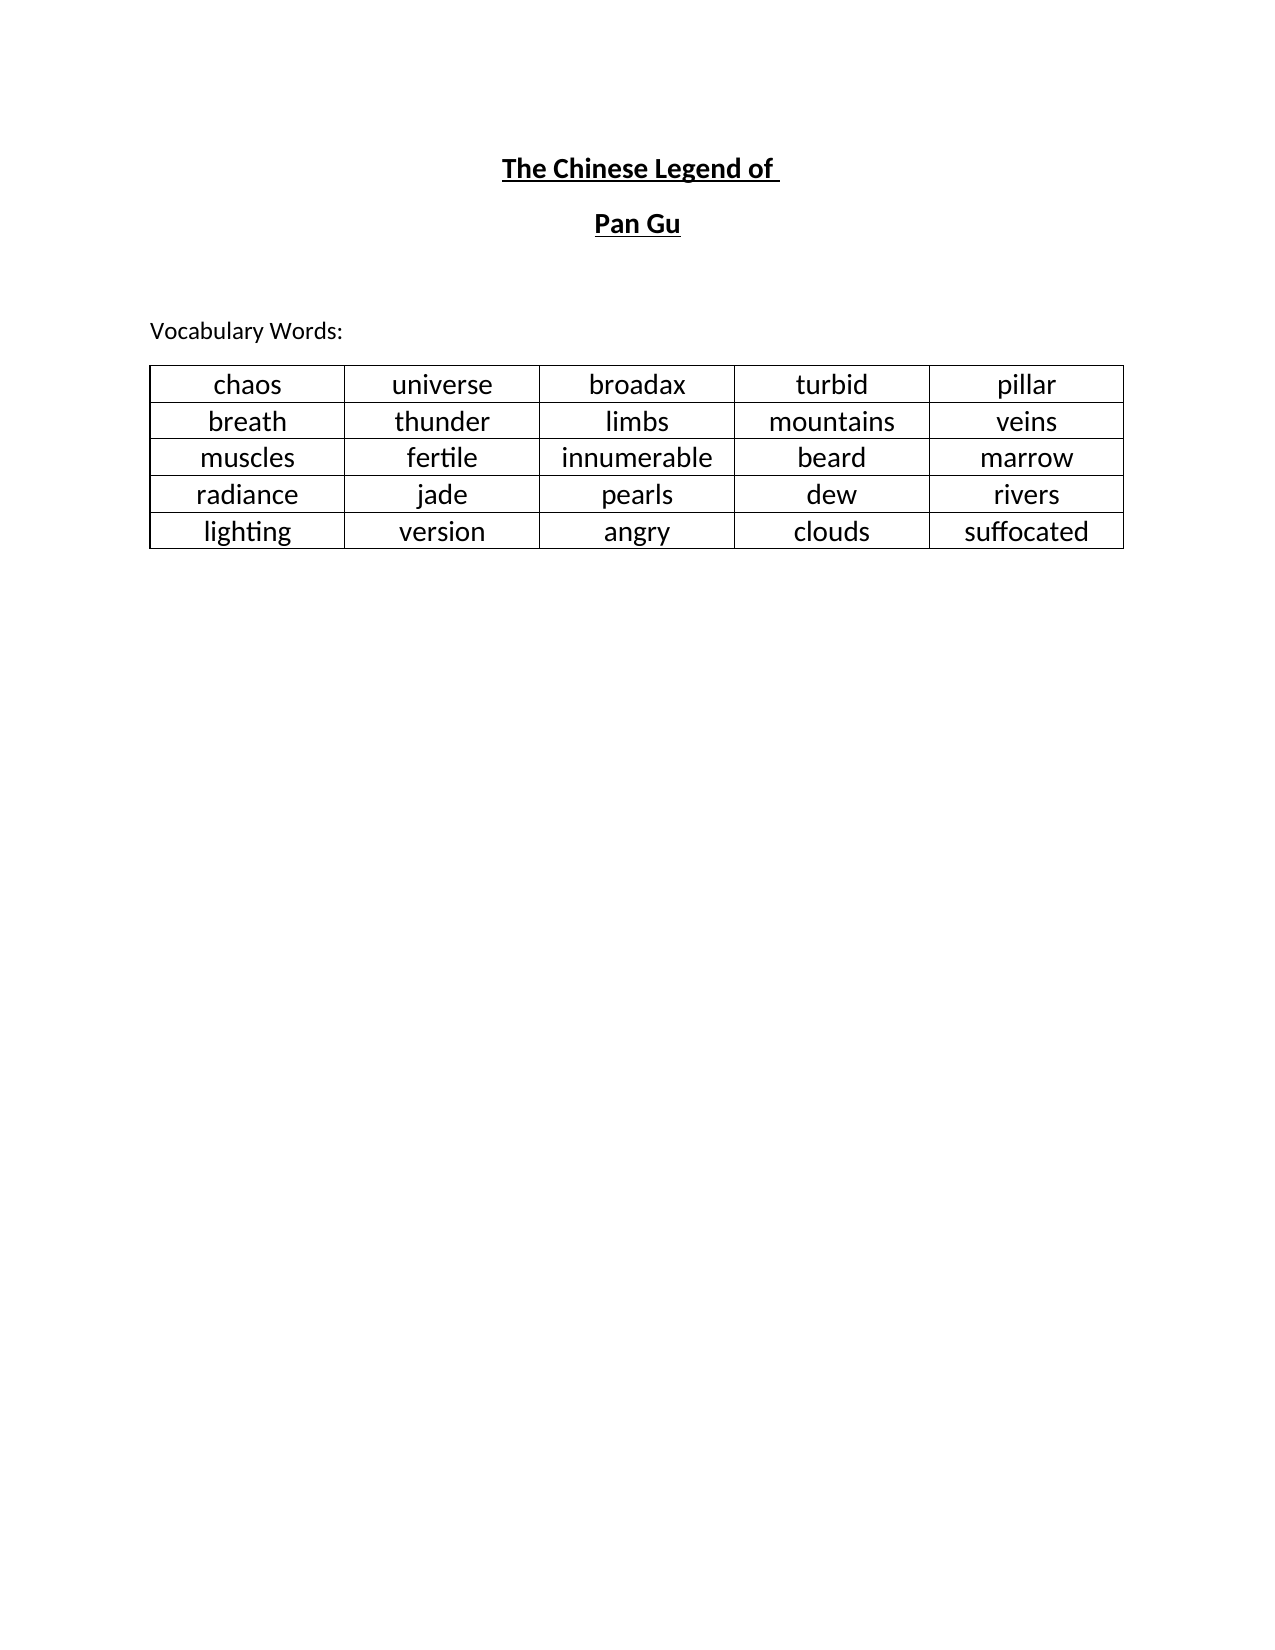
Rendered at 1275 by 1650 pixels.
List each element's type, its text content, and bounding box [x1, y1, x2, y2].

table_cell dew [735, 476, 929, 512]
table_cell innumerable [540, 439, 734, 475]
table_cell breath [151, 403, 344, 438]
table_header pillar [930, 366, 1123, 402]
table_cell pearls [540, 476, 734, 512]
table_cell veins [930, 403, 1123, 438]
table_cell beard [735, 439, 929, 475]
table_cell marrow [930, 439, 1123, 475]
table_header universe [345, 366, 539, 402]
table_cell rivers [930, 476, 1123, 512]
table_cell mountains [735, 403, 929, 438]
text The Chinese Legend of [150, 150, 1125, 186]
table_cell jade [345, 476, 539, 512]
table_cell muscles [151, 439, 344, 475]
table_cell limbs [540, 403, 734, 438]
table_header broadax [540, 366, 734, 402]
table_cell lighting [151, 513, 344, 548]
table_cell clouds [735, 513, 929, 548]
table_cell fertile [345, 439, 539, 475]
text Pan Gu [150, 205, 1125, 241]
table_cell version [345, 513, 539, 548]
text Vocabulary Words: [150, 315, 1125, 346]
table_cell angry [540, 513, 734, 548]
table_cell suffocated [930, 513, 1123, 548]
table_cell radiance [151, 476, 344, 512]
table_cell thunder [345, 403, 539, 438]
table_header chaos [151, 366, 344, 402]
table_header turbid [735, 366, 929, 402]
